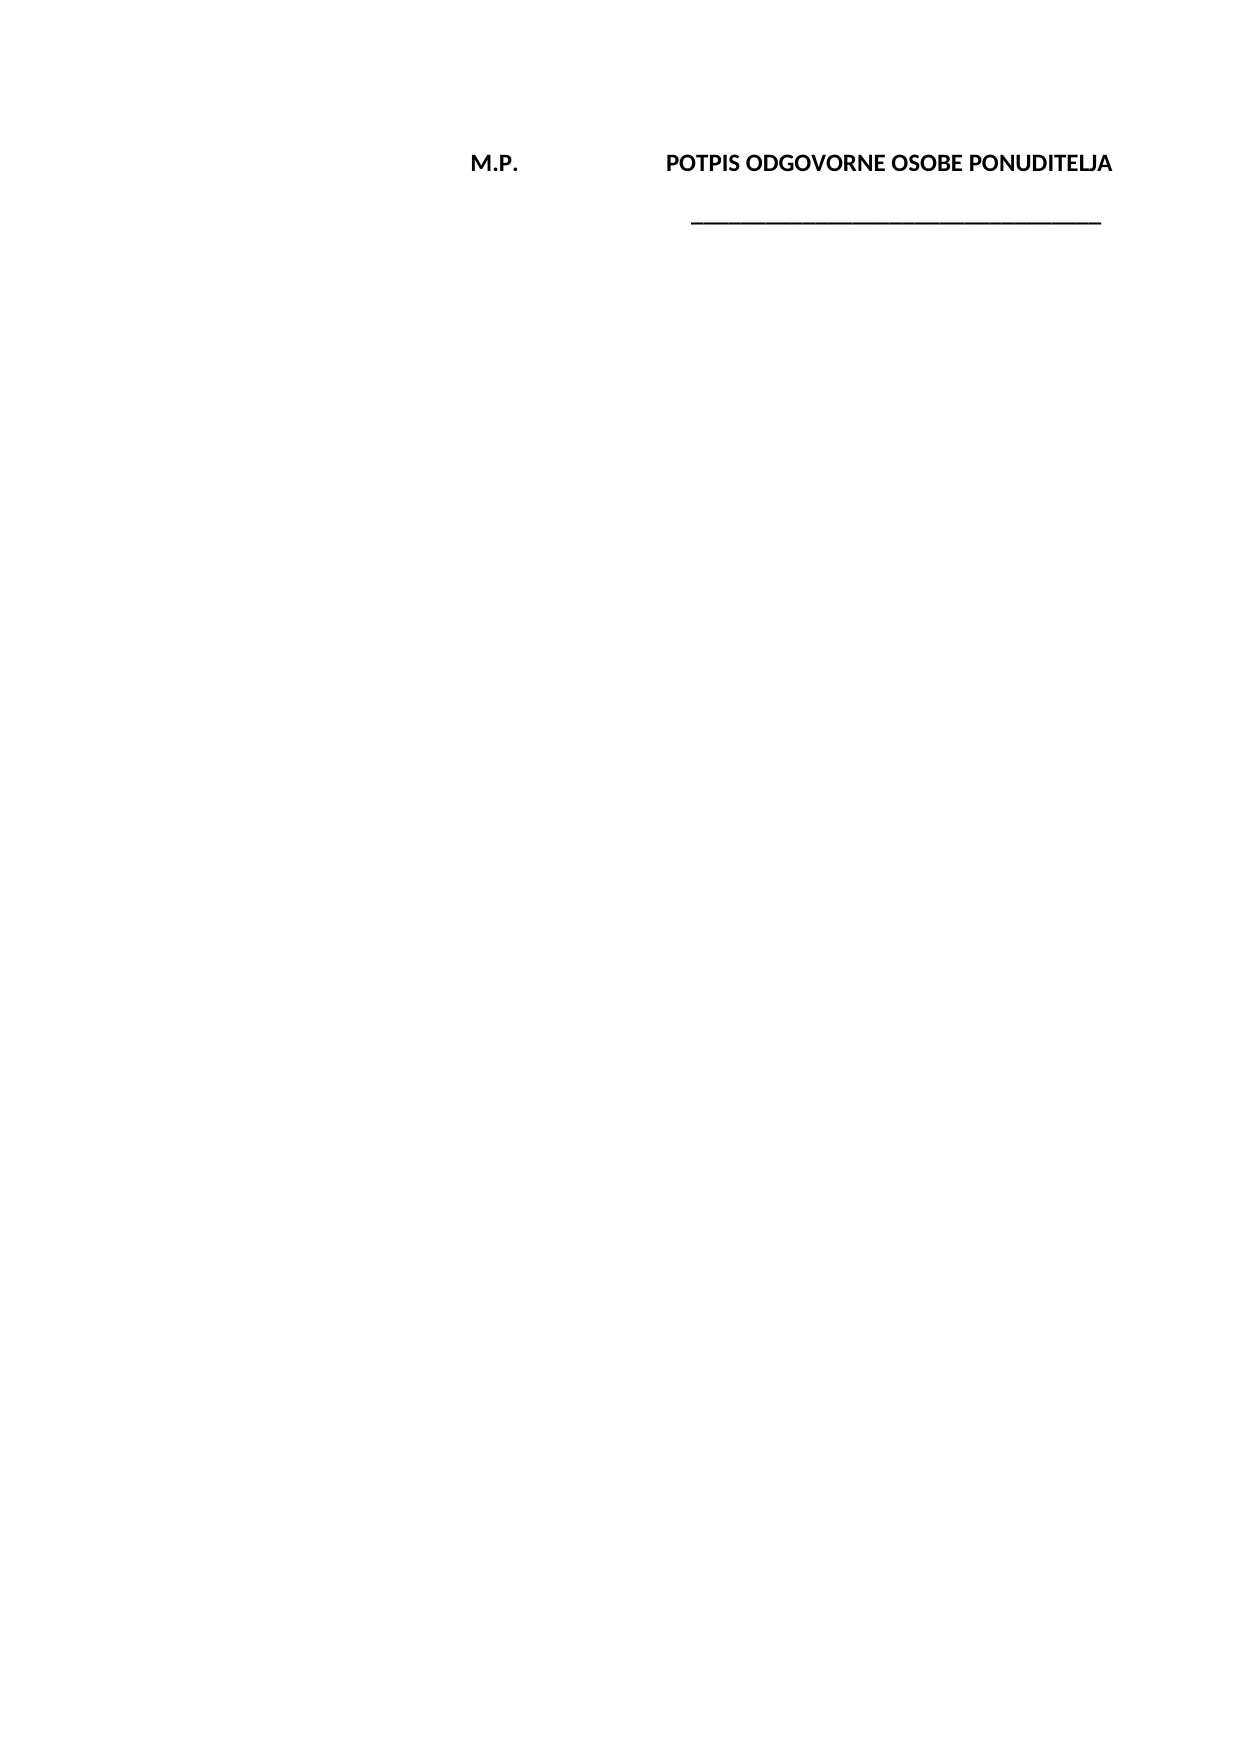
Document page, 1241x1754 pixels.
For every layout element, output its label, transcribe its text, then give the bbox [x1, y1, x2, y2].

text _________________________________ [148, 197, 1167, 228]
text M.P. POTPIS ODGOVORNE OSOBE PONUDITELJA [148, 148, 1167, 178]
